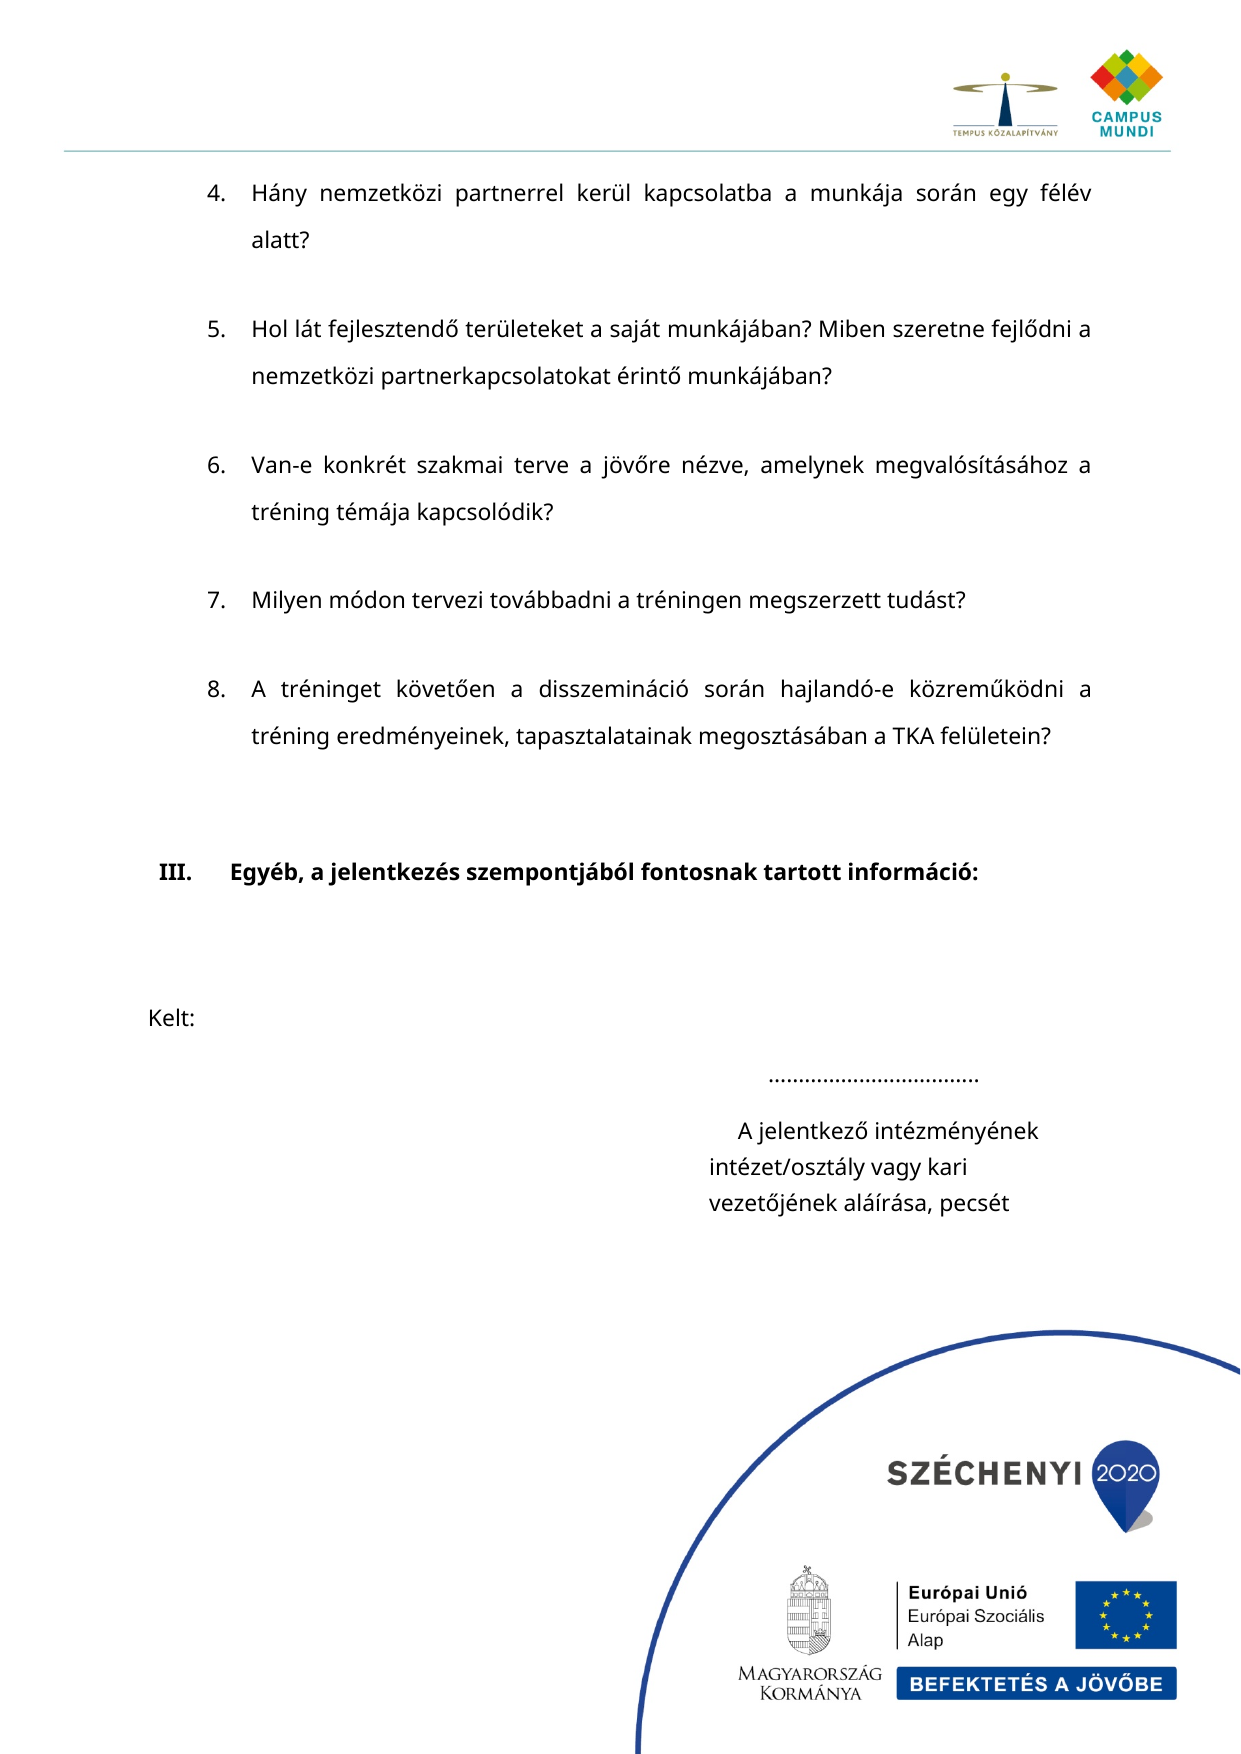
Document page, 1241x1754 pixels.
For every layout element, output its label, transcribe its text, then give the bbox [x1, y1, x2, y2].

text Kelt: [148, 1001, 1092, 1033]
list Egyéb, a jelentkezés szempontjából fontosnak tartott információ: [192, 856, 1092, 887]
list Hol lát fejlesztendő területeket a saját munkájában? Miben szeretne fejlődni a nemzetközi partnerkapcsolatokat érintő munkájában? [207, 313, 1092, 391]
list A tréninget követően a disszemináció során hajlandó-e közreműködni a tréning eredményeinek, tapasztalatainak megosztásában a TKA felületein? [207, 673, 1092, 751]
list Van-e konkrét szakmai terve a jövőre nézve, amelynek megvalósításához a tréning témája kapcsolódik? [207, 449, 1092, 527]
text A jelentkező intézményének intézet/osztály vagy kari vezetőjének aláírása, pecsét [709, 1115, 1092, 1218]
text …………………………….. [148, 1058, 1092, 1089]
picture [0, 0, 1241, 1754]
list Milyen módon tervezi továbbadni a tréningen megszerzett tudást? [207, 584, 1092, 616]
list Hány nemzetközi partnerrel kerül kapcsolatba a munkája során egy félév alatt? [207, 177, 1092, 255]
